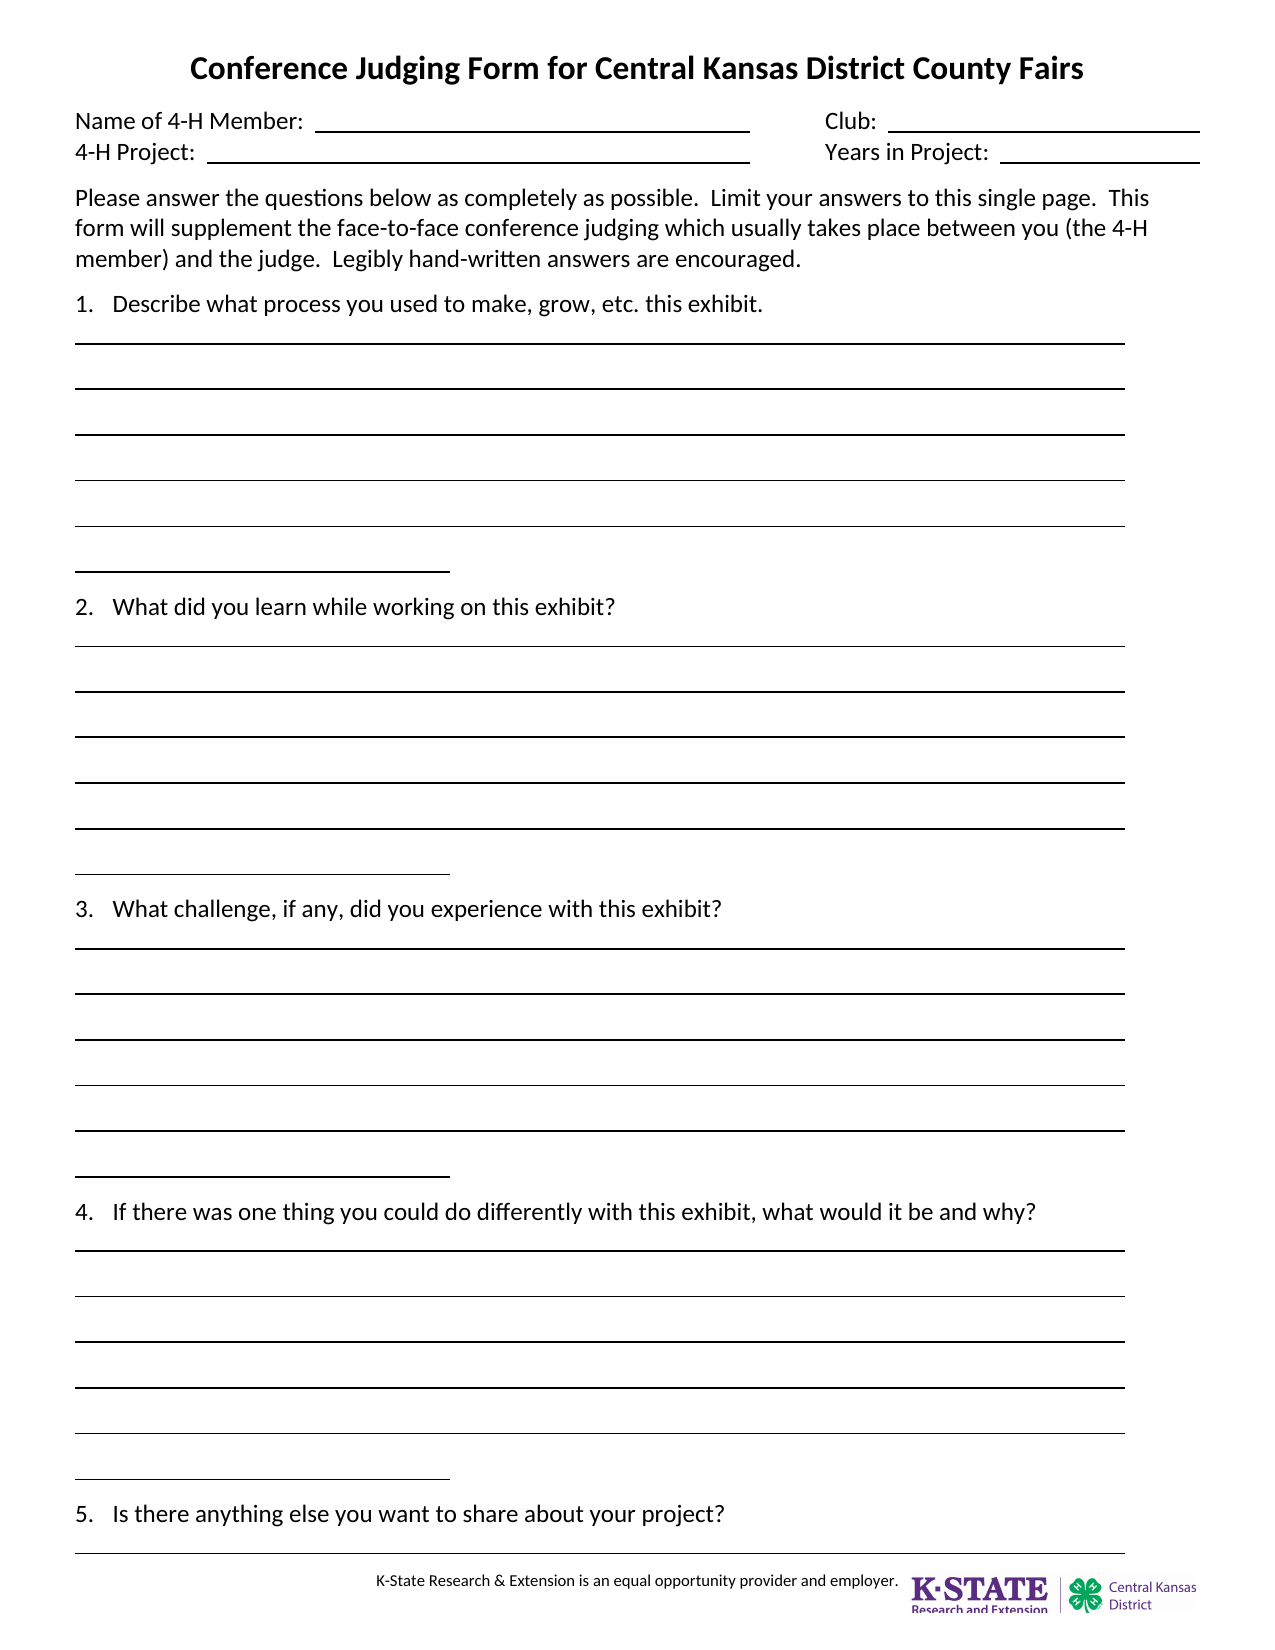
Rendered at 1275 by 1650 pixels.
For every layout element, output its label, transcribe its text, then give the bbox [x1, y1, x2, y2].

list What did you learn while working on this exhibit? [75, 591, 1200, 622]
text 4-H Project: Years in Project: [75, 136, 1200, 166]
picture [908, 1572, 1200, 1618]
list If there was one thing you could do differently with this exhibit, what would it be and why? [75, 1196, 1200, 1226]
list Describe what process you used to make, grow, etc. this exhibit. [75, 289, 1200, 319]
list What challenge, if any, did you experience with this exhibit? [75, 893, 1200, 924]
text Please answer the questions below as completely as possible. Limit your answers to this single page. This form will supplement the face-to-face conference judging which usually takes place between you (the 4-H member) and the judge. Legibly hand-written answers are encouraged. [75, 182, 1200, 273]
text Name of 4-H Member: Club: [75, 105, 1200, 136]
list Is there anything else you want to share about your project? [75, 1498, 1200, 1529]
text Conference Judging Form for Central Kansas District County Fairs [75, 47, 1200, 88]
